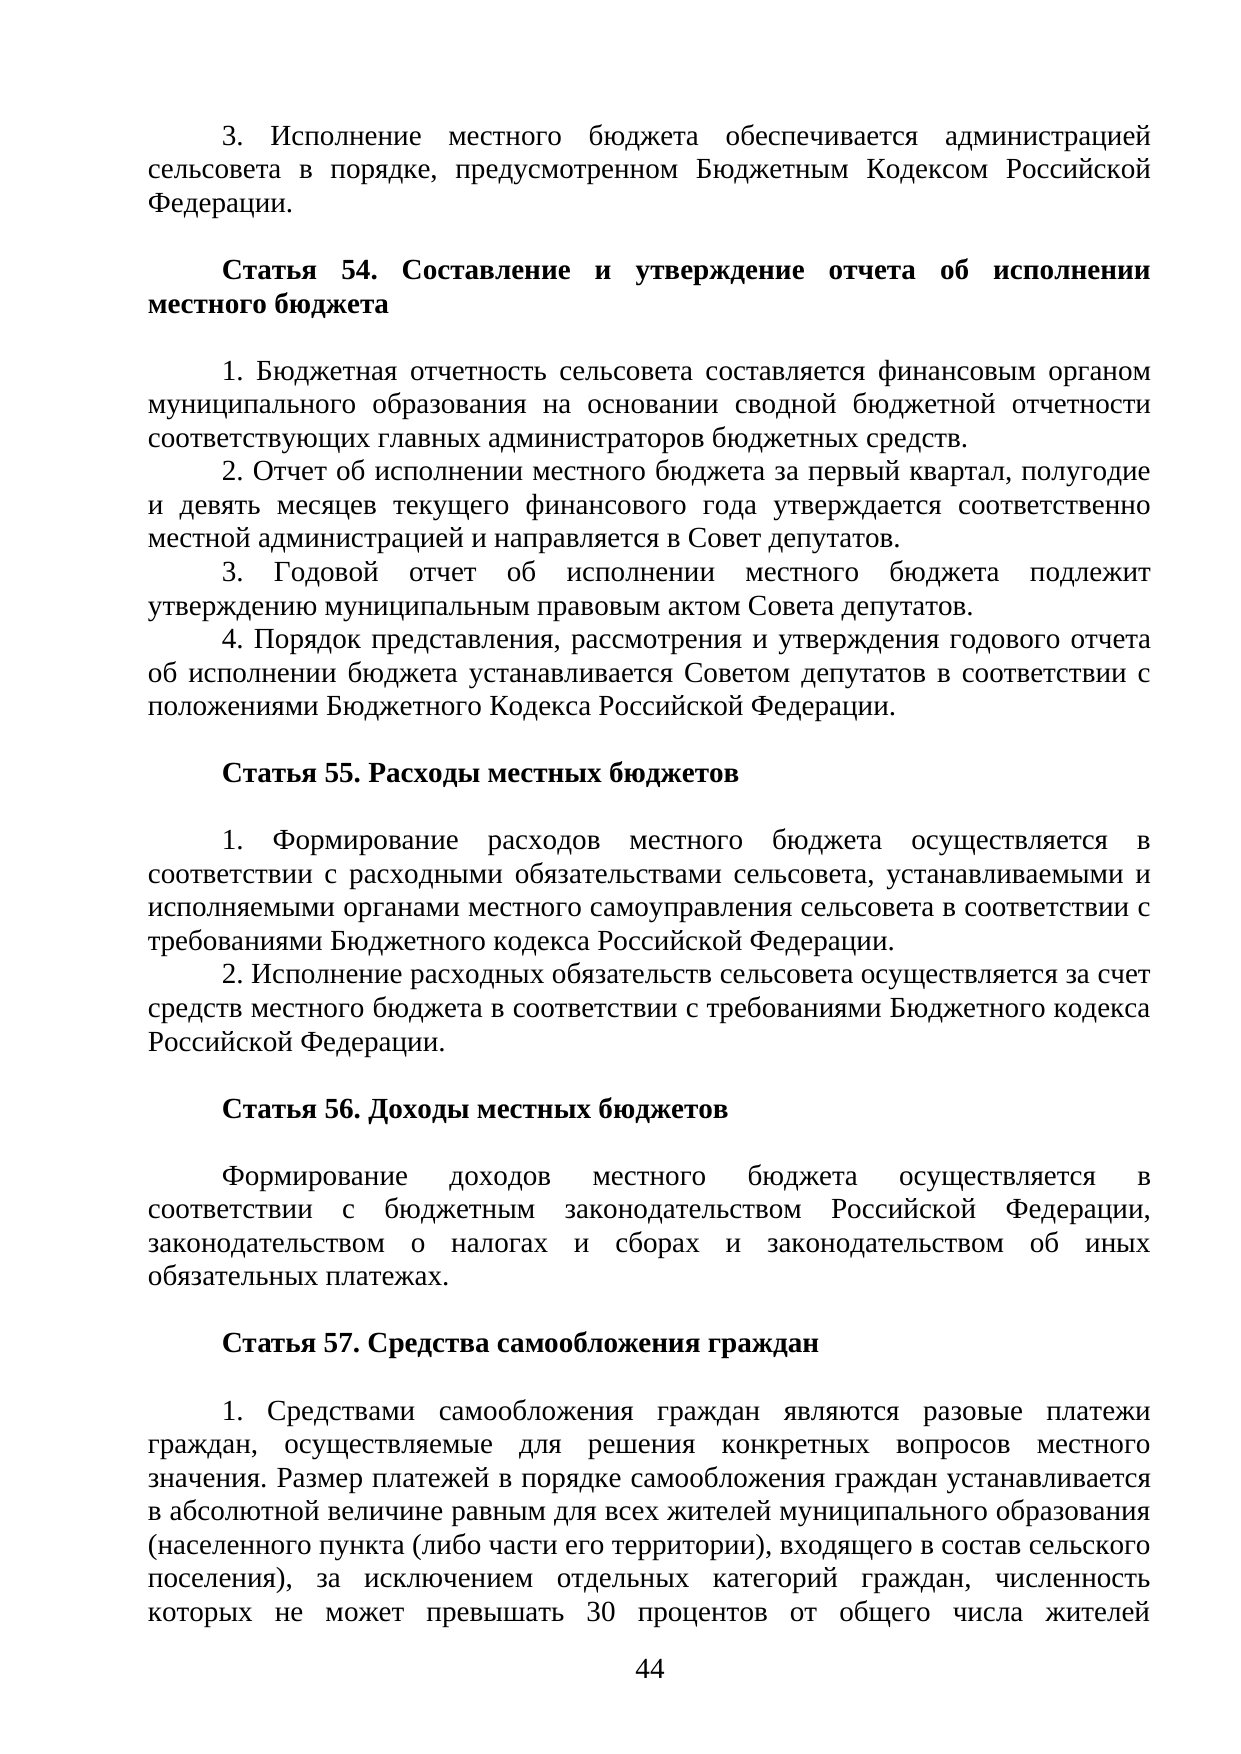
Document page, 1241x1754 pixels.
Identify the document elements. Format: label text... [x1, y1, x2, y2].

text 1. Бюджетная отчетность сельсовета составляется финансовым органом муниципального образования на основании сводной бюджетной отчетности соответствующих главных администраторов бюджетных средств. [148, 353, 1152, 453]
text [148, 1393, 1152, 1627]
text Статья 57. Средства самообложения граждан [148, 1326, 1152, 1359]
text 2. Отчет об исполнении местного бюджета за первый квартал, полугодие и девять месяцев текущего финансового года утверждается соответственно местной администрацией и направляется в Совет депутатов. [148, 453, 1152, 554]
text Статья 55. Расходы местных бюджетов [148, 755, 1152, 789]
text 3. Годовой отчет об исполнении местного бюджета подлежит утверждению муниципальным правовым актом Совета депутатов. [148, 554, 1152, 621]
text 2. Исполнение расходных обязательств сельсовета осуществляется за счет средств местного бюджета в соответствии с требованиями Бюджетного кодекса Российской Федерации. [148, 957, 1152, 1057]
text Статья 54. Составление и утверждение отчета об исполнении местного бюджета [148, 252, 1152, 319]
text 3. Исполнение местного бюджета обеспечивается администрацией сельсовета в порядке, предусмотренном Бюджетным Кодексом Российской Федерации. [148, 118, 1152, 219]
text 4. Порядок представления, рассмотрения и утверждения годового отчета об исполнении бюджета устанавливается Советом депутатов в соответствии с положениями Бюджетного Кодекса Российской Федерации. [148, 621, 1152, 722]
text Формирование доходов местного бюджета осуществляется в соответствии с бюджетным законодательством Российской Федерации, законодательством о налогах и сборах и законодательством об иных обязательных платежах. [148, 1158, 1152, 1292]
text Статья 56. Доходы местных бюджетов [148, 1091, 1152, 1124]
text 1. Формирование расходов местного бюджета осуществляется в соответствии с расходными обязательствами сельсовета, устанавливаемыми и исполняемыми органами местного самоуправления сельсовета в соответствии с требованиями Бюджетного кодекса Российской Федерации. [148, 822, 1152, 957]
